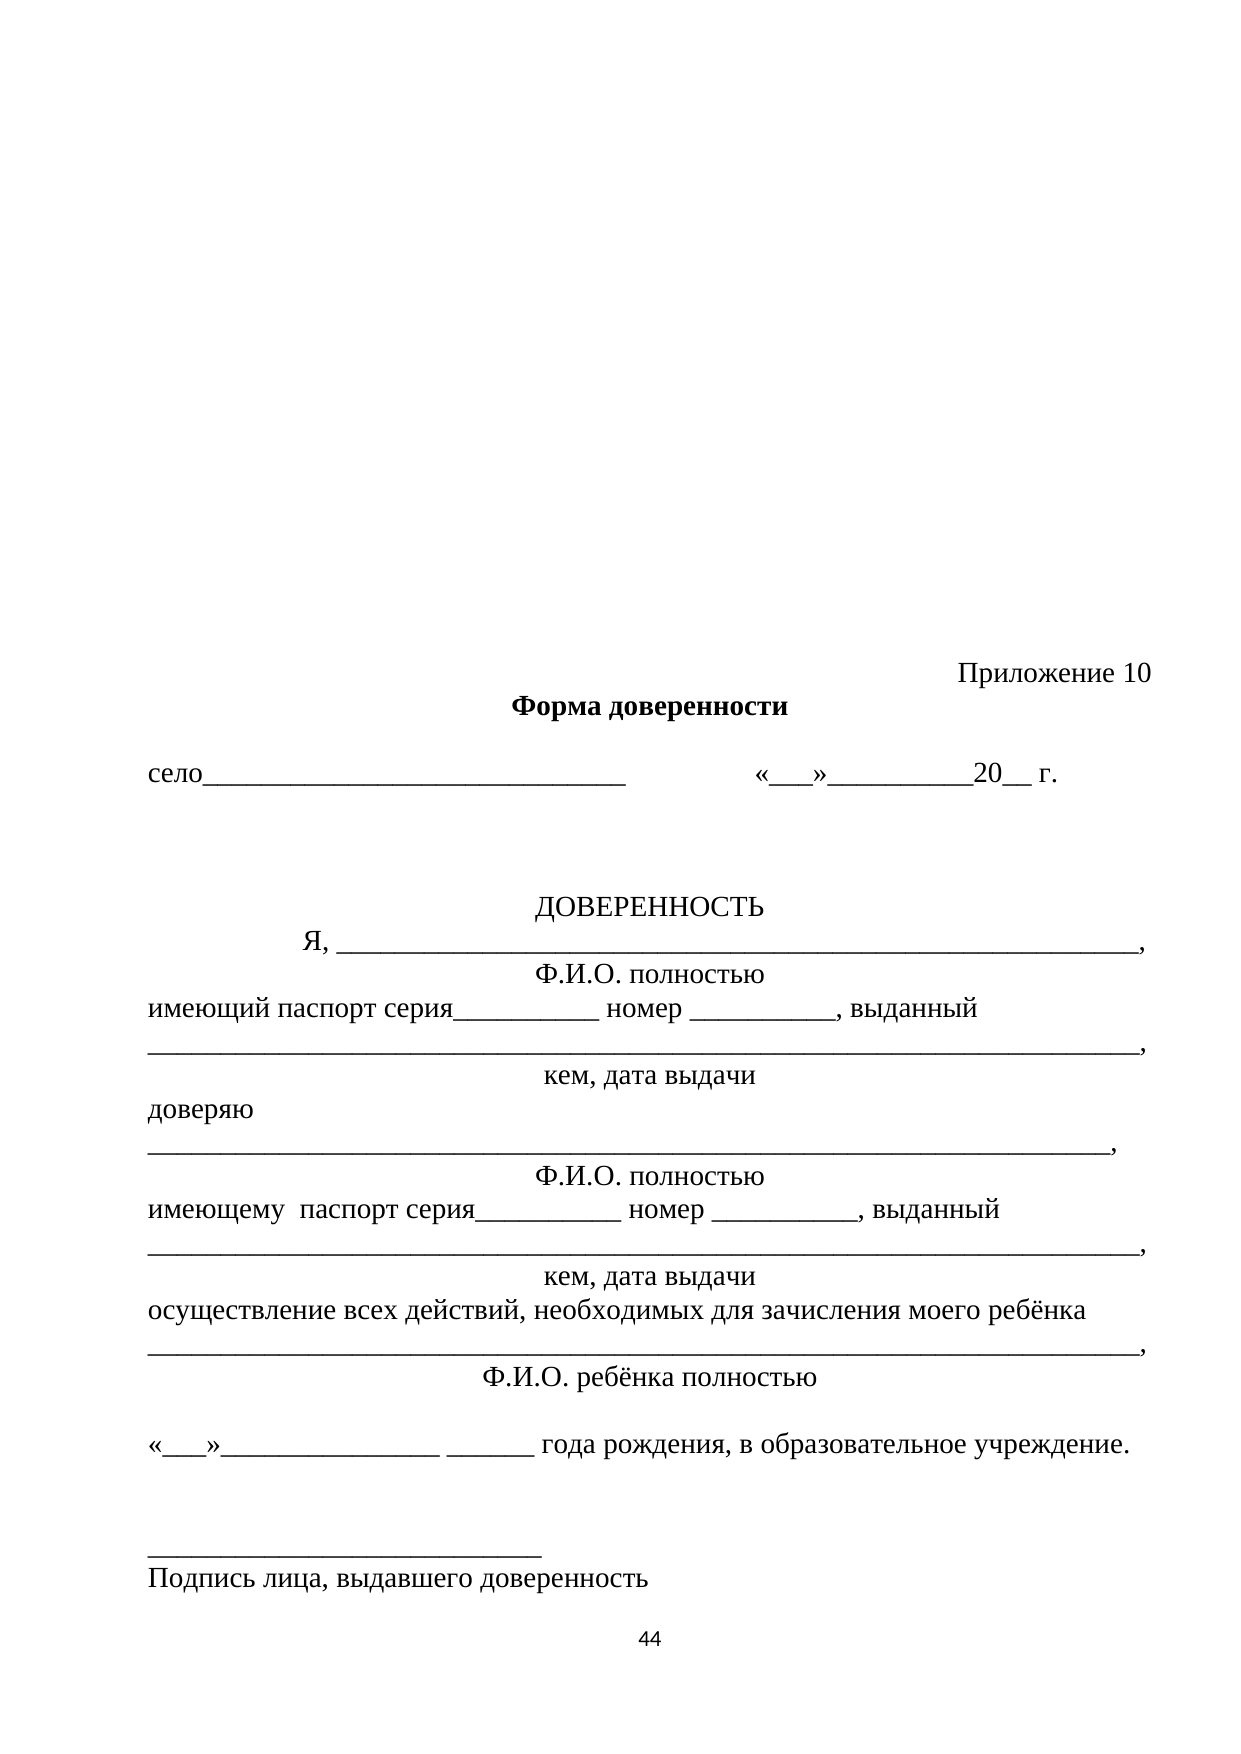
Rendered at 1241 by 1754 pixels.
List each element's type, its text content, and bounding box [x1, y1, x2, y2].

text Приложение 10 [148, 655, 1152, 688]
text имеющему паспорт серия__________ номер __________, выданный ____________________________________________________________________, [148, 1191, 1152, 1258]
text кем, дата выдачи [148, 1258, 1152, 1292]
text ДОВЕРЕННОСТЬ [148, 889, 1152, 923]
text осуществление всех действий, необходимых для зачисления моего ребёнка ____________________________________________________________________, [148, 1292, 1152, 1359]
text доверяю __________________________________________________________________, [148, 1091, 1152, 1158]
text Я, _______________________________________________________, [148, 923, 1152, 957]
text «___»_______________ ______ года рождения, в образовательное учреждение. [148, 1426, 1152, 1460]
text ___________________________ [148, 1527, 1152, 1560]
table_header «___»__________20__ г. [650, 755, 1163, 822]
table_header село_____________________________ [136, 755, 649, 822]
text Ф.И.О. ребёнка полностью [148, 1359, 1152, 1393]
text Форма доверенности [148, 688, 1152, 722]
text имеющий паспорт серия__________ номер __________, выданный ____________________________________________________________________, [148, 990, 1152, 1057]
text Подпись лица, выдавшего доверенность [148, 1560, 1152, 1594]
text Ф.И.О. полностью [148, 957, 1152, 990]
text Ф.И.О. полностью [148, 1158, 1152, 1191]
text кем, дата выдачи [148, 1057, 1152, 1091]
